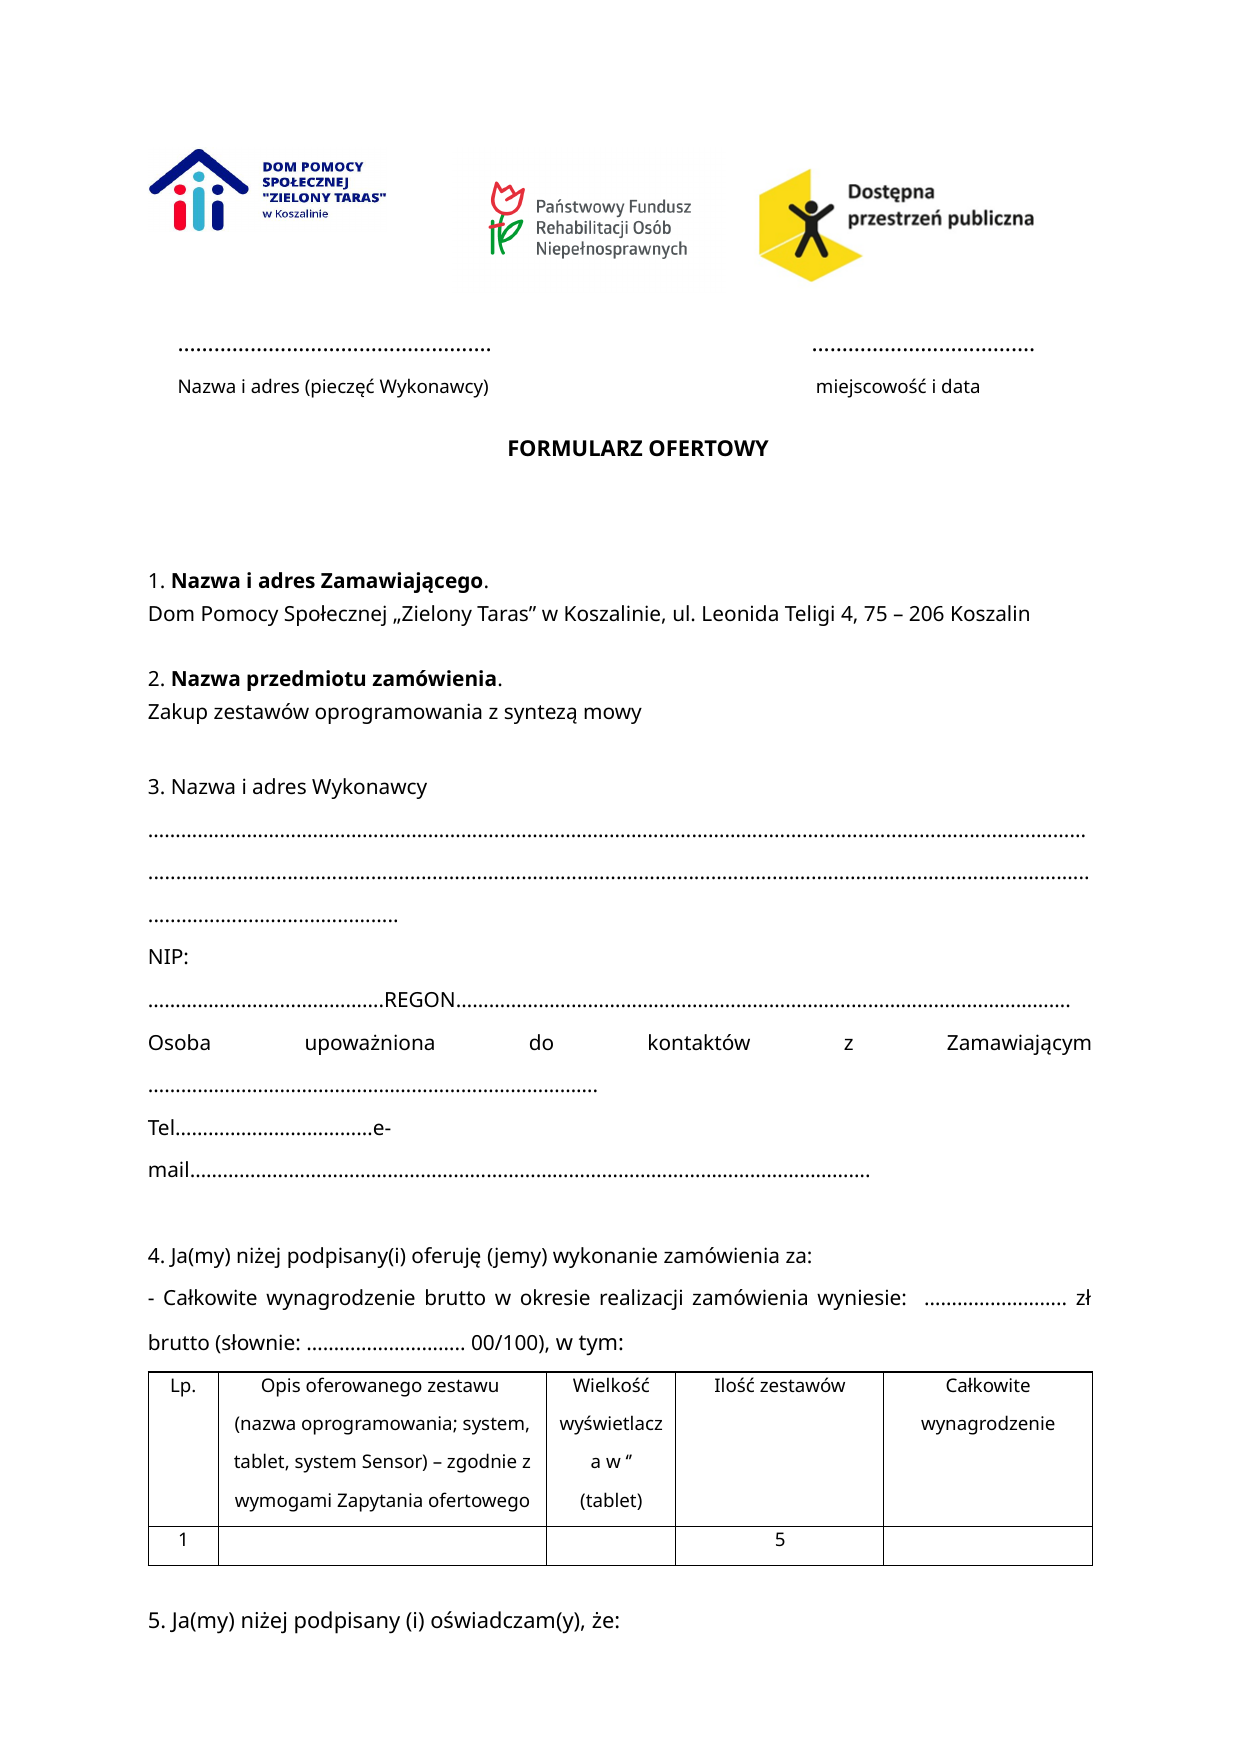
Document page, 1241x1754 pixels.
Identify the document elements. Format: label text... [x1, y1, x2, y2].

text - Całkowite wynagrodzenie brutto w okresie realizacji zamówienia wyniesie: …………………….. zł brutto (słownie: ……………………….. 00/100), w tym: [148, 1283, 1093, 1356]
table_header Całkowite wynagrodzenie [884, 1373, 1092, 1526]
text NIP: …………………………………….REGON…………………………………………………………………………………………………. [148, 942, 1093, 1013]
text 5. Ja(my) niżej podpisany (i) oświadczam(y), że: [148, 1605, 1093, 1634]
text …………………………………………………………………………………………………................................................................................................................................................................................................................................................................................. [148, 815, 1093, 928]
text 4. Ja(my) niżej podpisany(i) oferuję (jemy) wykonanie zamówienia za: [148, 1241, 1093, 1269]
text Dom Pomocy Społecznej „Zielony Taras” w Koszalinie, ul. Leonida Teligi 4, 75 – 206 Koszalin [148, 599, 1093, 627]
text Nazwa i adres (pieczęć Wykonawcy) miejscowość i data [177, 373, 1093, 399]
table_cell 5 [676, 1527, 883, 1565]
picture [147, 147, 387, 232]
picture [743, 157, 1048, 293]
text Tel………………………………e-mail……………………………………………………………………………………………………………. [148, 1113, 1093, 1184]
text ……………………………………………. ………………………………. [177, 327, 1093, 358]
text FORMULARZ OFERTOWY [177, 432, 1093, 462]
table_cell [219, 1527, 546, 1565]
table_header Opis oferowanego zestawu (nazwa oprogramowania; system, tablet, system Sensor) – zgodnie z wymogami Zapytania ofertowego [219, 1373, 546, 1526]
table_header Lp. [149, 1373, 218, 1526]
picture [452, 147, 727, 293]
text 3. Nazwa i adres Wykonawcy [148, 772, 1093, 801]
table_cell [547, 1527, 675, 1565]
text Osoba upoważniona do kontaktów z Zamawiającym ………………………………………………………………………. [148, 1028, 1093, 1099]
text 1. Nazwa i adres Zamawiającego. [148, 566, 1093, 595]
table_cell 1 [149, 1527, 218, 1565]
text Zakup zestawów oprogramowania z syntezą mowy [148, 697, 1093, 725]
text 2. Nazwa przedmiotu zamówienia. [148, 664, 1093, 693]
table_header Ilość zestawów [676, 1373, 883, 1526]
table_cell [884, 1527, 1092, 1565]
table_header Wielkość wyświetlacza w ‘’ (tablet) [547, 1373, 675, 1526]
